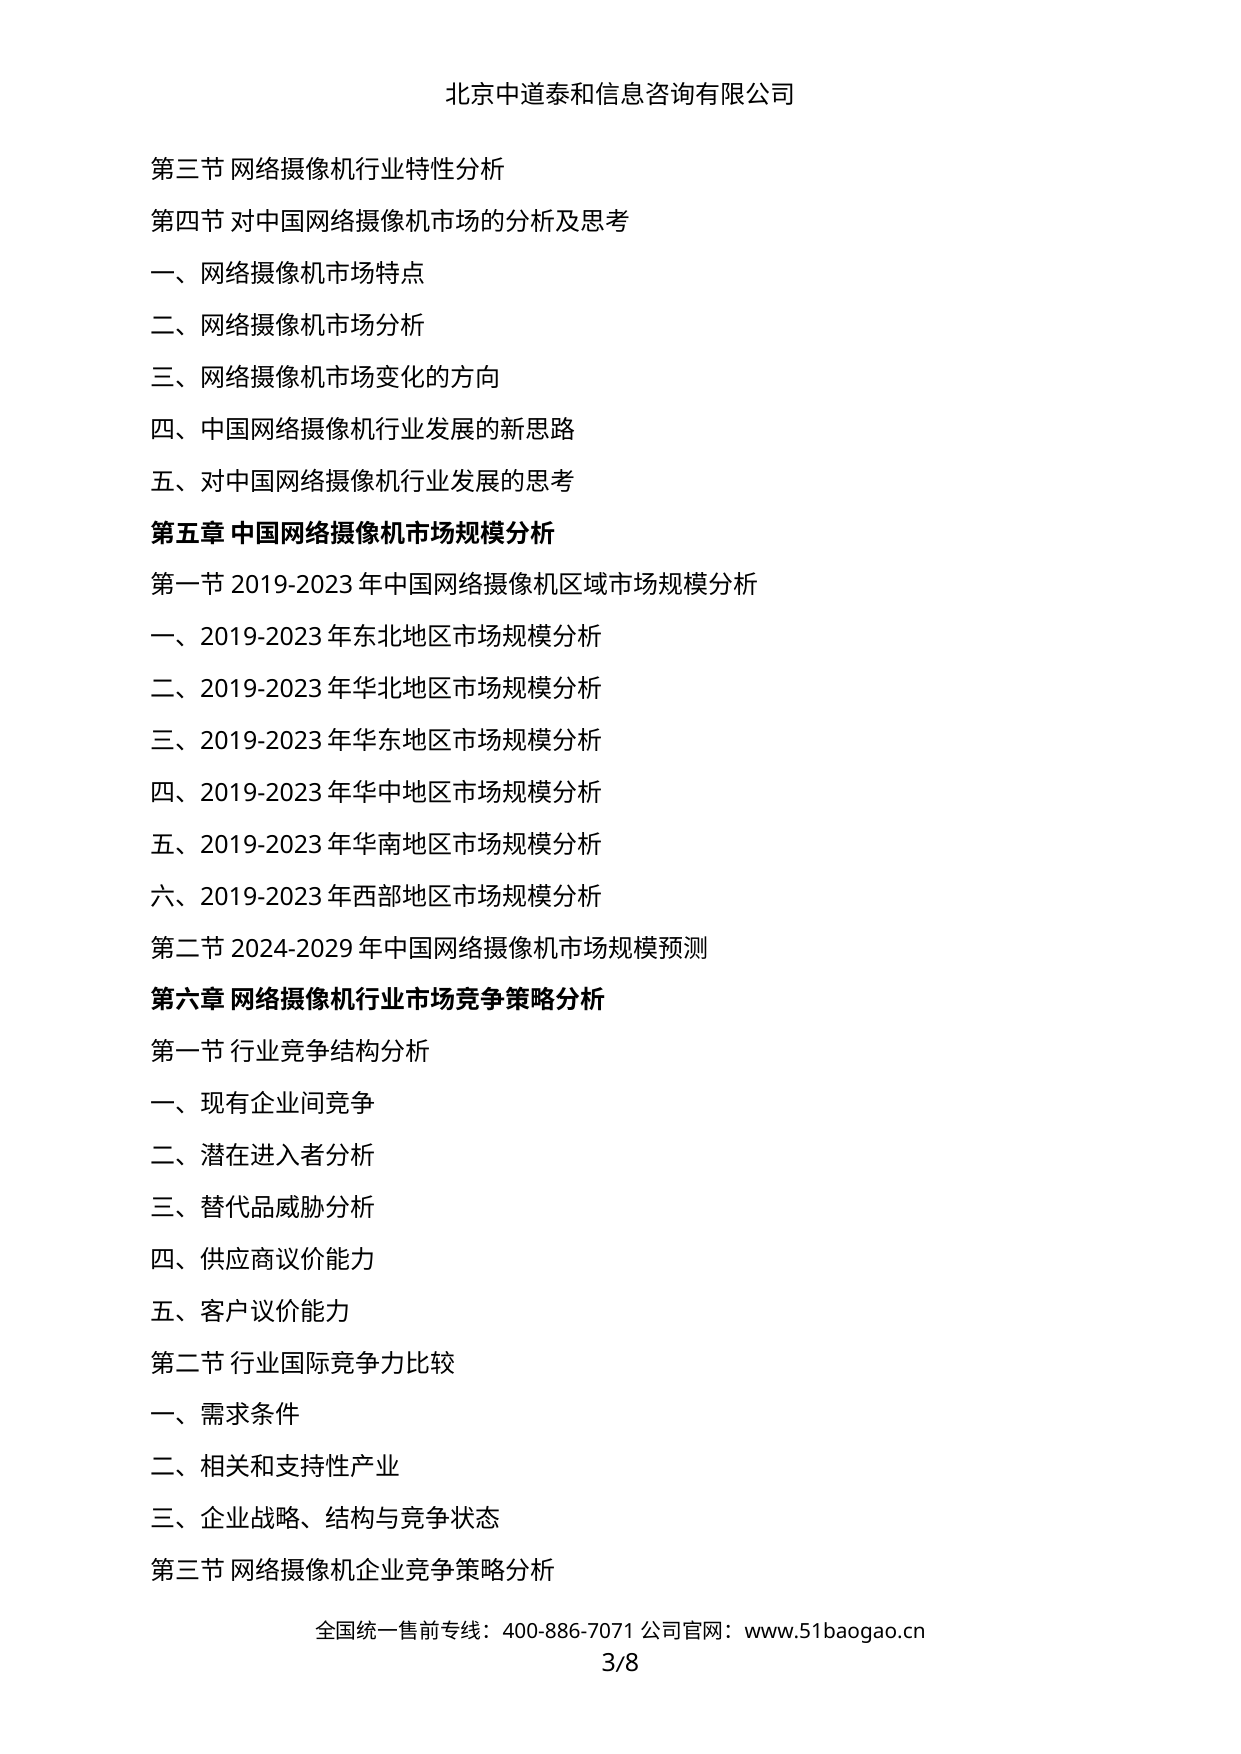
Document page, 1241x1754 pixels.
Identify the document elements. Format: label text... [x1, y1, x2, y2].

text 四、供应商议价能力 [150, 1239, 1090, 1276]
text 三、企业战略、结构与竞争状态 [150, 1499, 1090, 1535]
text 第三节 网络摄像机企业竞争策略分析 [150, 1551, 1090, 1587]
text 五、对中国网络摄像机行业发展的思考 [150, 461, 1090, 497]
text 六、2019-2023年西部地区市场规模分析 [150, 876, 1090, 912]
text 二、相关和支持性产业 [150, 1447, 1090, 1483]
text 二、网络摄像机市场分析 [150, 306, 1090, 342]
text 一、现有企业间竞争 [150, 1084, 1090, 1120]
text 一、网络摄像机市场特点 [150, 254, 1090, 290]
text 一、2019-2023年东北地区市场规模分析 [150, 617, 1090, 653]
text 第一节 行业竞争结构分析 [150, 1032, 1090, 1068]
text 三、替代品威胁分析 [150, 1187, 1090, 1224]
text 第三节 网络摄像机行业特性分析 [150, 150, 1090, 186]
text 三、网络摄像机市场变化的方向 [150, 357, 1090, 394]
text 第六章 网络摄像机行业市场竞争策略分析 [150, 980, 1090, 1016]
text 第一节 2019-2023年中国网络摄像机区域市场规模分析 [150, 565, 1090, 601]
text 二、潜在进入者分析 [150, 1136, 1090, 1172]
text 第五章 中国网络摄像机市场规模分析 [150, 513, 1090, 549]
text 第四节 对中国网络摄像机市场的分析及思考 [150, 202, 1090, 238]
text 四、2019-2023年华中地区市场规模分析 [150, 772, 1090, 809]
text 第二节 2024-2029年中国网络摄像机市场规模预测 [150, 928, 1090, 964]
text 二、2019-2023年华北地区市场规模分析 [150, 669, 1090, 705]
text 四、中国网络摄像机行业发展的新思路 [150, 409, 1090, 446]
text 一、需求条件 [150, 1395, 1090, 1431]
text 第二节 行业国际竞争力比较 [150, 1343, 1090, 1379]
text 五、客户议价能力 [150, 1291, 1090, 1327]
text 三、2019-2023年华东地区市场规模分析 [150, 721, 1090, 757]
text 五、2019-2023年华南地区市场规模分析 [150, 824, 1090, 861]
